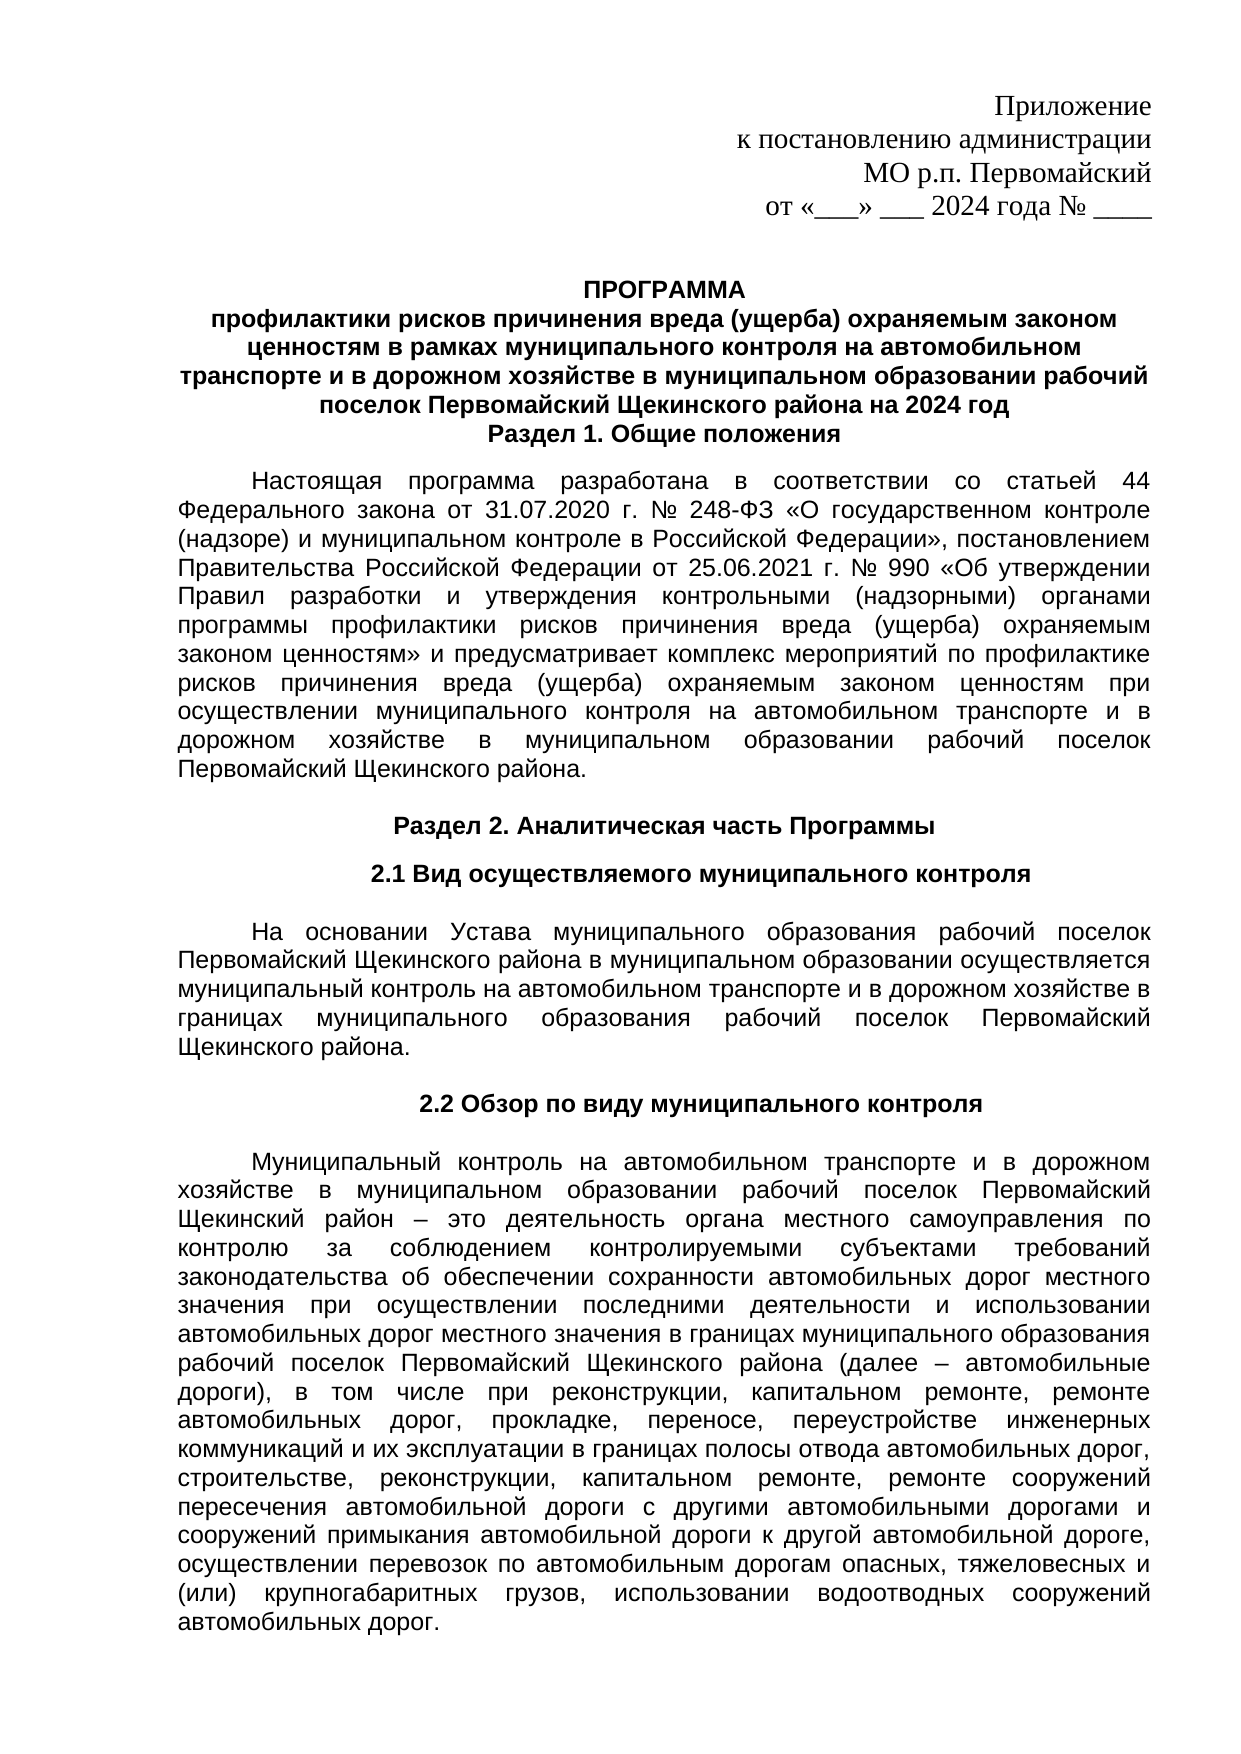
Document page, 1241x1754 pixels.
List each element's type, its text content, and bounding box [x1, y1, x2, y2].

text Настоящая программа разработана в соответствии со статьей 44 Федерального закона от 31.07.2020 г. № 248-ФЗ «О государственном контроле (надзоре) и муниципальном контроле в Российской Федерации», постановлением Правительства Российской Федерации от 25.06.2021 г. № 990 «Об утверждении Правил разработки и утверждения контрольными (надзорными) органами программы профилактики рисков причинения вреда (ущерба) охраняемым законом ценностям» и предусматривает комплекс мероприятий по профилактике рисков причинения вреда (ущерба) охраняемым законом ценностям при осуществлении муниципального контроля на автомобильном транспорте и в дорожном хозяйстве в муниципальном образовании рабочий поселок Первомайский Щекинского района. [177, 466, 1152, 782]
text МО р.п. Первомайский [177, 155, 1152, 188]
text 2.1 Вид осуществляемого муниципального контроля [177, 859, 1152, 888]
text Приложение [177, 88, 1152, 121]
text профилактики рисков причинения вреда (ущерба) охраняемым законом ценностям в рамках муниципального контроля на автомобильном транспорте и в дорожном хозяйстве в муниципальном образовании рабочий поселок Первомайский Щекинского района на 2024 год [177, 303, 1152, 418]
text от «___» ___ 2024 года № ____ [177, 188, 1152, 222]
text На основании Устава муниципального образования рабочий поселок Первомайский Щекинского района в муниципальном образовании осуществляется муниципальный контроль на автомобильном транспорте и в дорожном хозяйстве в границах муниципального образования рабочий поселок Первомайский Щекинского района. [177, 916, 1152, 1060]
text Раздел 1. Общие положения [177, 418, 1152, 447]
text 2.2 Обзор по виду муниципального контроля [177, 1089, 1152, 1118]
text Муниципальный контроль на автомобильном транспорте и в дорожном хозяйстве в муниципальном образовании рабочий поселок Первомайский Щекинский район – это деятельность органа местного самоуправления по контролю за соблюдением контролируемыми субъектами требований законодательства об обеспечении сохранности автомобильных дорог местного значения при осуществлении последними деятельности и использовании автомобильных дорог местного значения в границах муниципального образования рабочий поселок Первомайский Щекинского района (далее – автомобильные дороги), в том числе при реконструкции, капитальном ремонте, ремонте автомобильных дорог, прокладке, переносе, переустройстве инженерных коммуникаций и их эксплуатации в границах полосы отвода автомобильных дорог, строительстве, реконструкции, капитальном ремонте, ремонте сооружений пересечения автомобильной дороги с другими автомобильными дорогами и сооружений примыкания автомобильной дороги к другой автомобильной дороге, осуществлении перевозок по автомобильным дорогам опасных, тяжеловесных и (или) крупногабаритных грузов, использовании водоотводных сооружений автомобильных дорог. [177, 1146, 1152, 1635]
text ПРОГРАММА [177, 275, 1152, 303]
text к постановлению администрации [177, 121, 1152, 155]
text Раздел 2. Аналитическая часть Программы [177, 811, 1152, 840]
